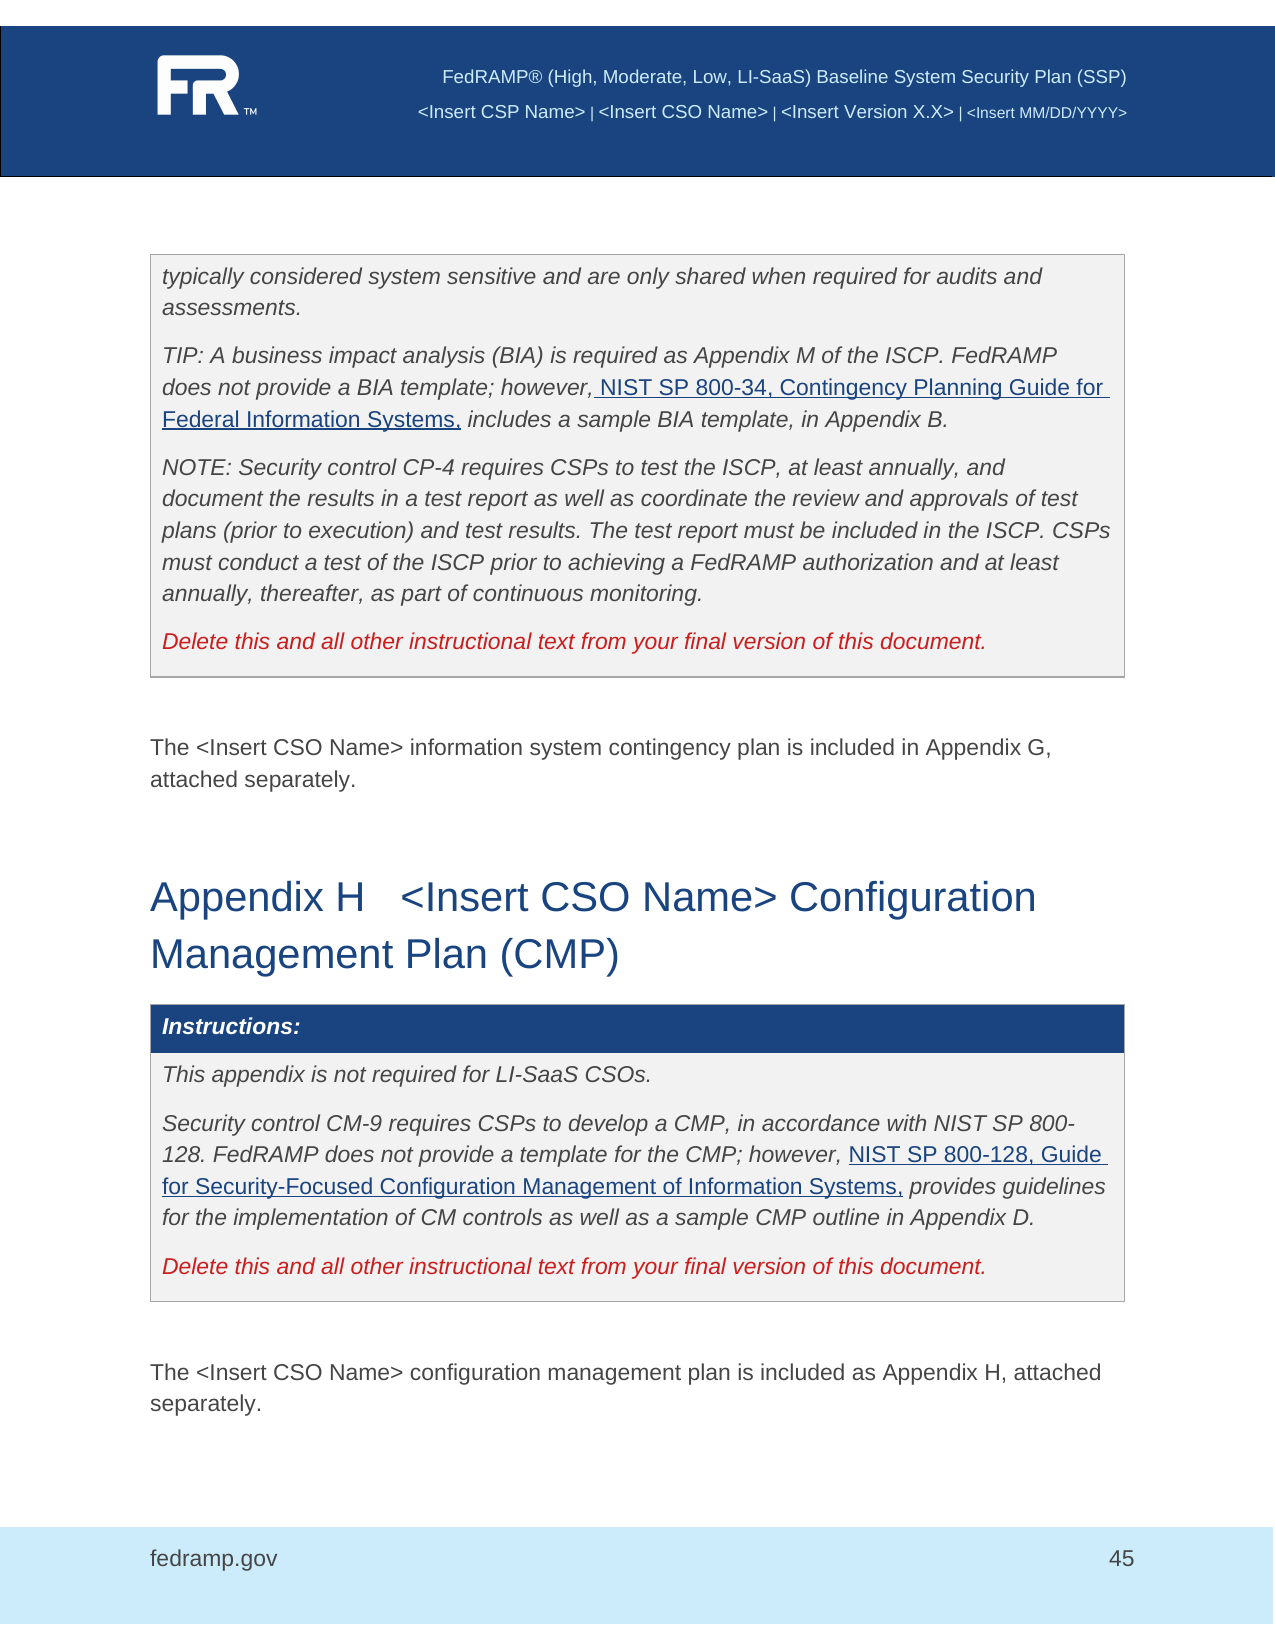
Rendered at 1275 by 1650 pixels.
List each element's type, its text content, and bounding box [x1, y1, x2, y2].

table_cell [151, 255, 1124, 676]
text The <Insert CSO Name> information system contingency plan is included in Appendix G, attached separately. [150, 734, 1125, 792]
table_header Instructions: [151, 1005, 1124, 1053]
text <Insert CSO Name> Configuration Management Plan (CMP) [150, 872, 1125, 978]
table_cell This appendix is not required for LI-SaaS CSOs. Security control CM-9 requires CSPs to develop a CMP, in accordance with NIST SP 800-128. FedRAMP does not provide a template for the CMP; however, NIST SP 800-128, Guide for Security-Focused Configuration Management of Information Systems, provides guidelines for the implementation of CM controls as well as a sample CMP outline in Appendix D. Delete this and all other instructional text from your final version of this document. [151, 1053, 1124, 1301]
picture [157, 55, 257, 115]
text The <Insert CSO Name> configuration management plan is included as Appendix H, attached separately. [150, 1358, 1125, 1416]
